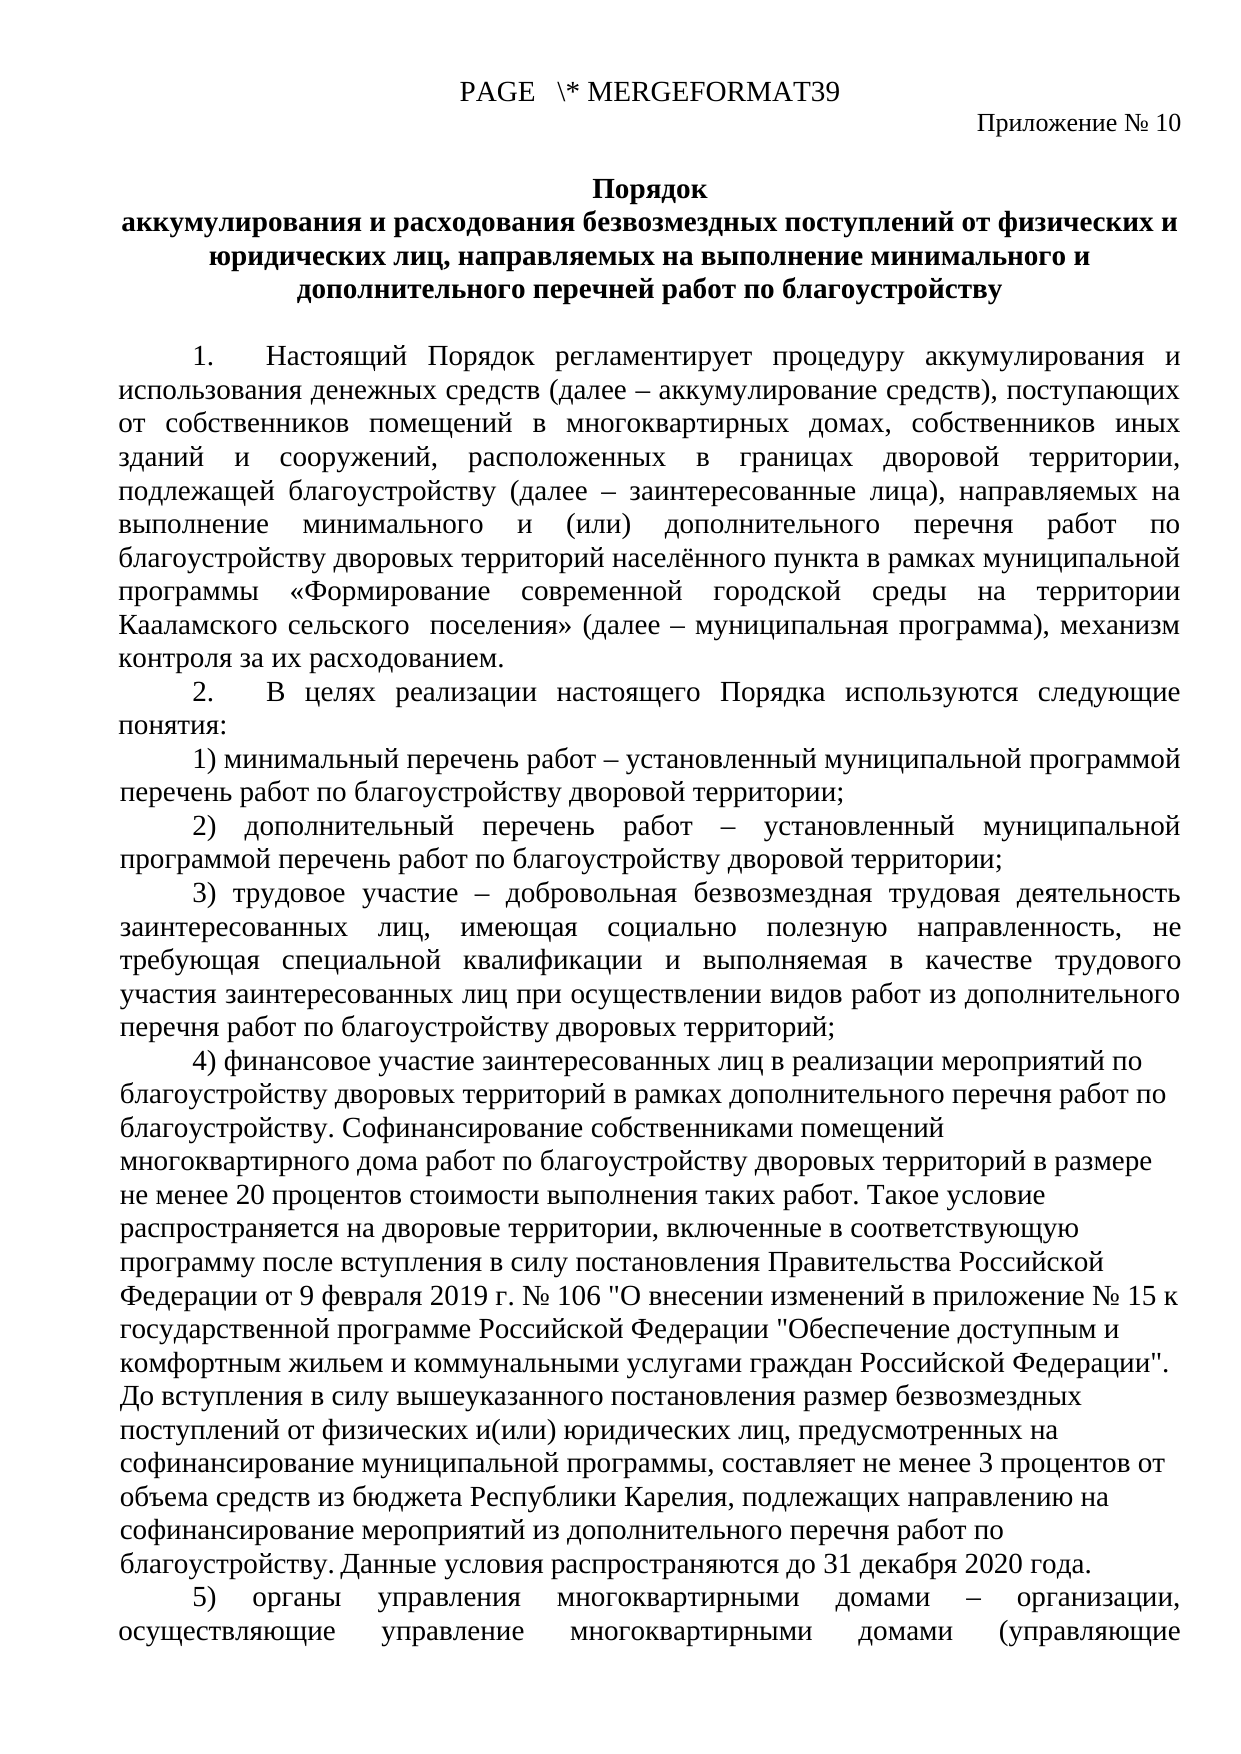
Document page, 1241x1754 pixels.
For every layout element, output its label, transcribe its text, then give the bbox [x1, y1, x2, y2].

text аккумулирования и расходования безвозмездных поступлений от физических и юридических лиц, направляемых на выполнение минимального и дополнительного перечней работ по благоустройству [118, 204, 1181, 305]
text 1. Настоящий Порядок регламентирует процедуру аккумулирования и использования денежных средств (далее – аккумулирование средств), поступающих от собственников помещений в многоквартирных домах, собственников иных зданий и сооружений, расположенных в границах дворовой территории, подлежащей благоустройству (далее – заинтересованные лица), направляемых на выполнение минимального и (или) дополнительного перечня работ по благоустройству дворовых территорий населённого пункта в рамках муниципальной программы «Формирование современной городской среды на территории Кааламского сельского поселения» (далее – муниципальная программа), механизм контроля за их расходованием. [118, 338, 1181, 674]
text 4) финансовое участие заинтересованных лиц в реализации мероприятий по благоустройству дворовых территорий в рамках дополнительного перечня работ по благоустройству. Софинансирование собственниками помещений многоквартирного дома работ по благоустройству дворовых территорий в размере не менее 20 процентов стоимости выполнения таких работ. Такое условие распространяется на дворовые территории, включенные в соответствующую программу после вступления в силу постановления Правительства Российской Федерации от 9 февраля 2019 г. № 106 "О внесении изменений в приложение № 15 к государственной программе Российской Федерации "Обеспечение доступным и комфортным жильем и коммунальными услугами граждан Российской Федерации". До вступления в силу вышеуказанного постановления размер безвозмездных поступлений от физических и(или) юридических лиц, предусмотренных на софинансирование муниципальной программы, составляет не менее 3 процентов от объема средств из бюджета Республики Карелия, подлежащих направлению на софинансирование мероприятий из дополнительного перечня работ по благоустройству. Данные условия распространяются до 31 декабря 2020 года. [119, 1043, 1181, 1579]
text 2) дополнительный перечень работ – установленный муниципальной программой перечень работ по благоустройству дворовой территории; [119, 808, 1181, 875]
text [118, 1579, 1181, 1647]
text 1) минимальный перечень работ – установленный муниципальной программой перечень работ по благоустройству дворовой территории; [119, 741, 1181, 808]
text 3) трудовое участие – добровольная безвозмездная трудовая деятельность заинтересованных лиц, имеющая социально полезную направленность, не требующая специальной квалификации и выполняемая в качестве трудового участия заинтересованных лиц при осуществлении видов работ из дополнительного перечня работ по благоустройству дворовых территорий; [119, 875, 1181, 1043]
text Порядок [118, 171, 1181, 204]
text 2. В целях реализации настоящего Порядка используются следующие понятия: [118, 674, 1181, 741]
text Приложение № 10 [118, 107, 1181, 137]
